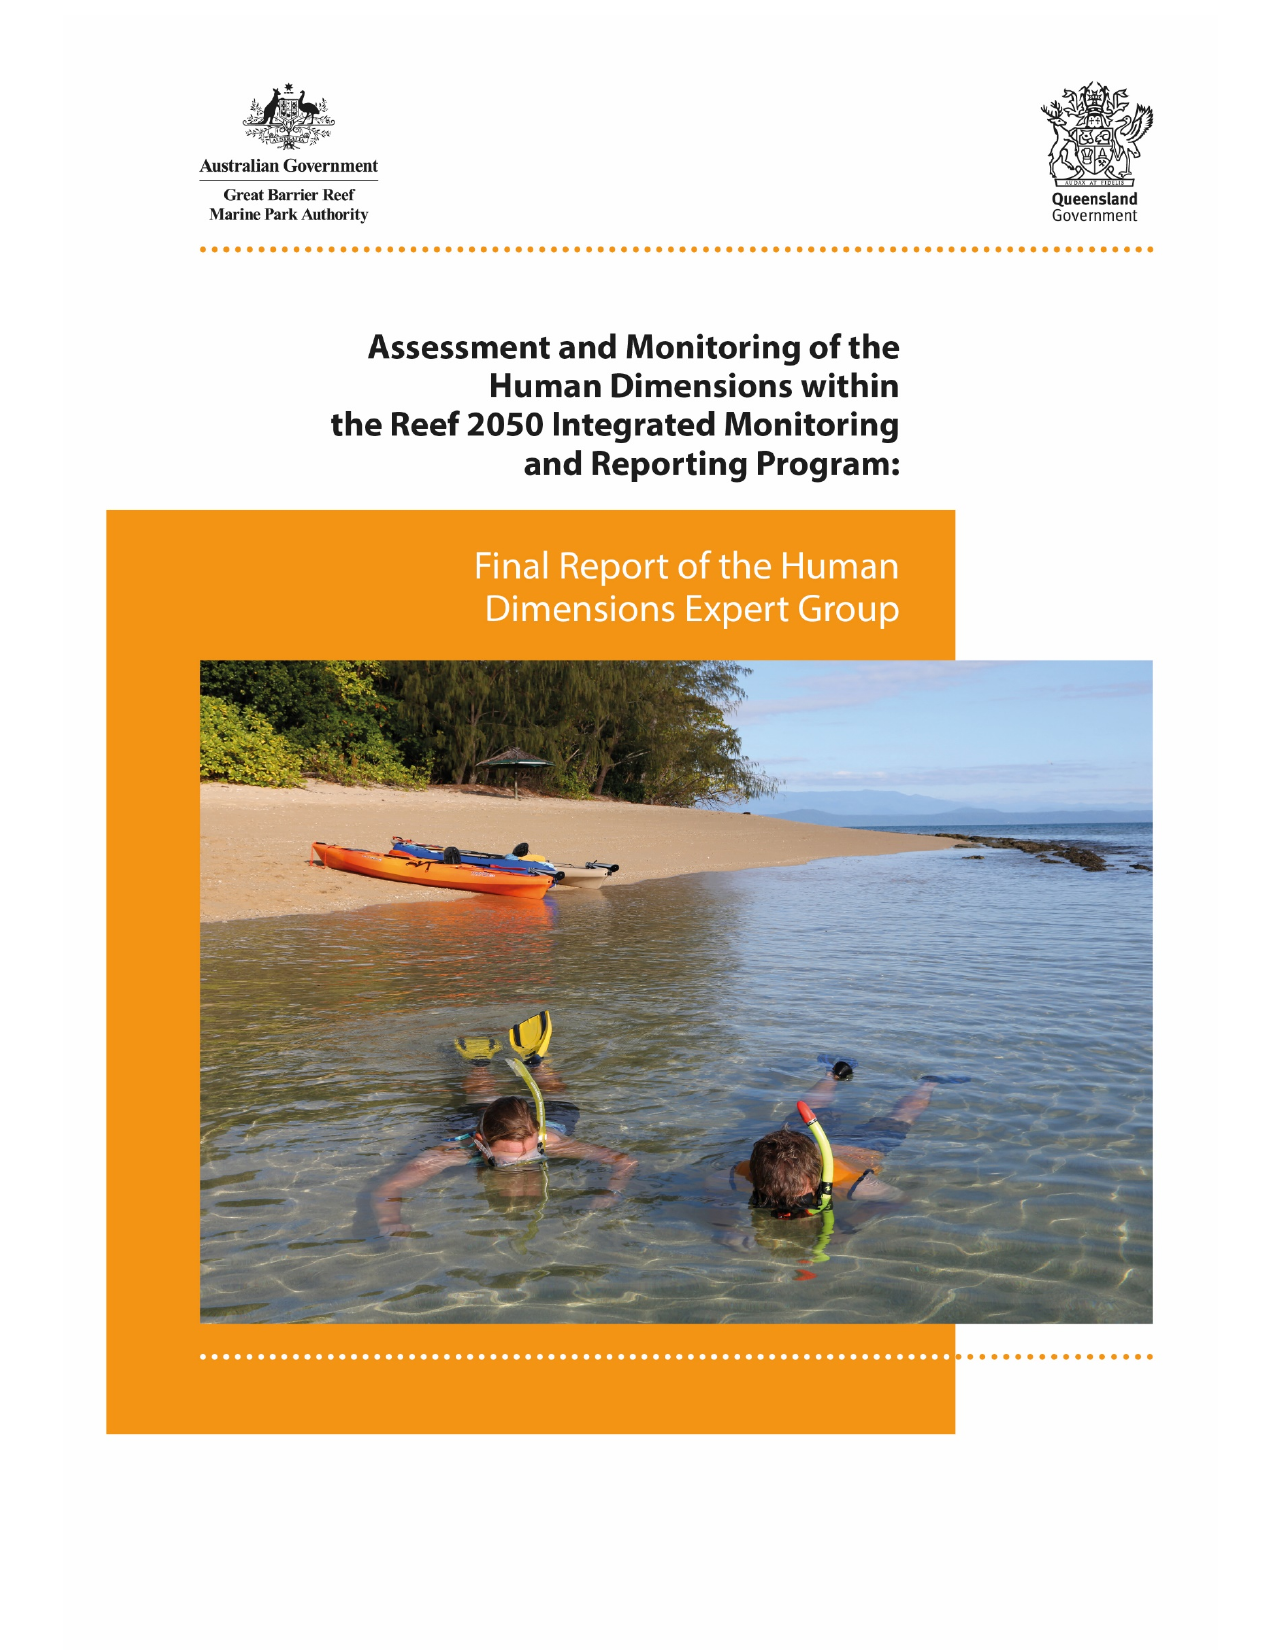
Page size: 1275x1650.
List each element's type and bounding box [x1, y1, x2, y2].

picture [62, 15, 1219, 1650]
